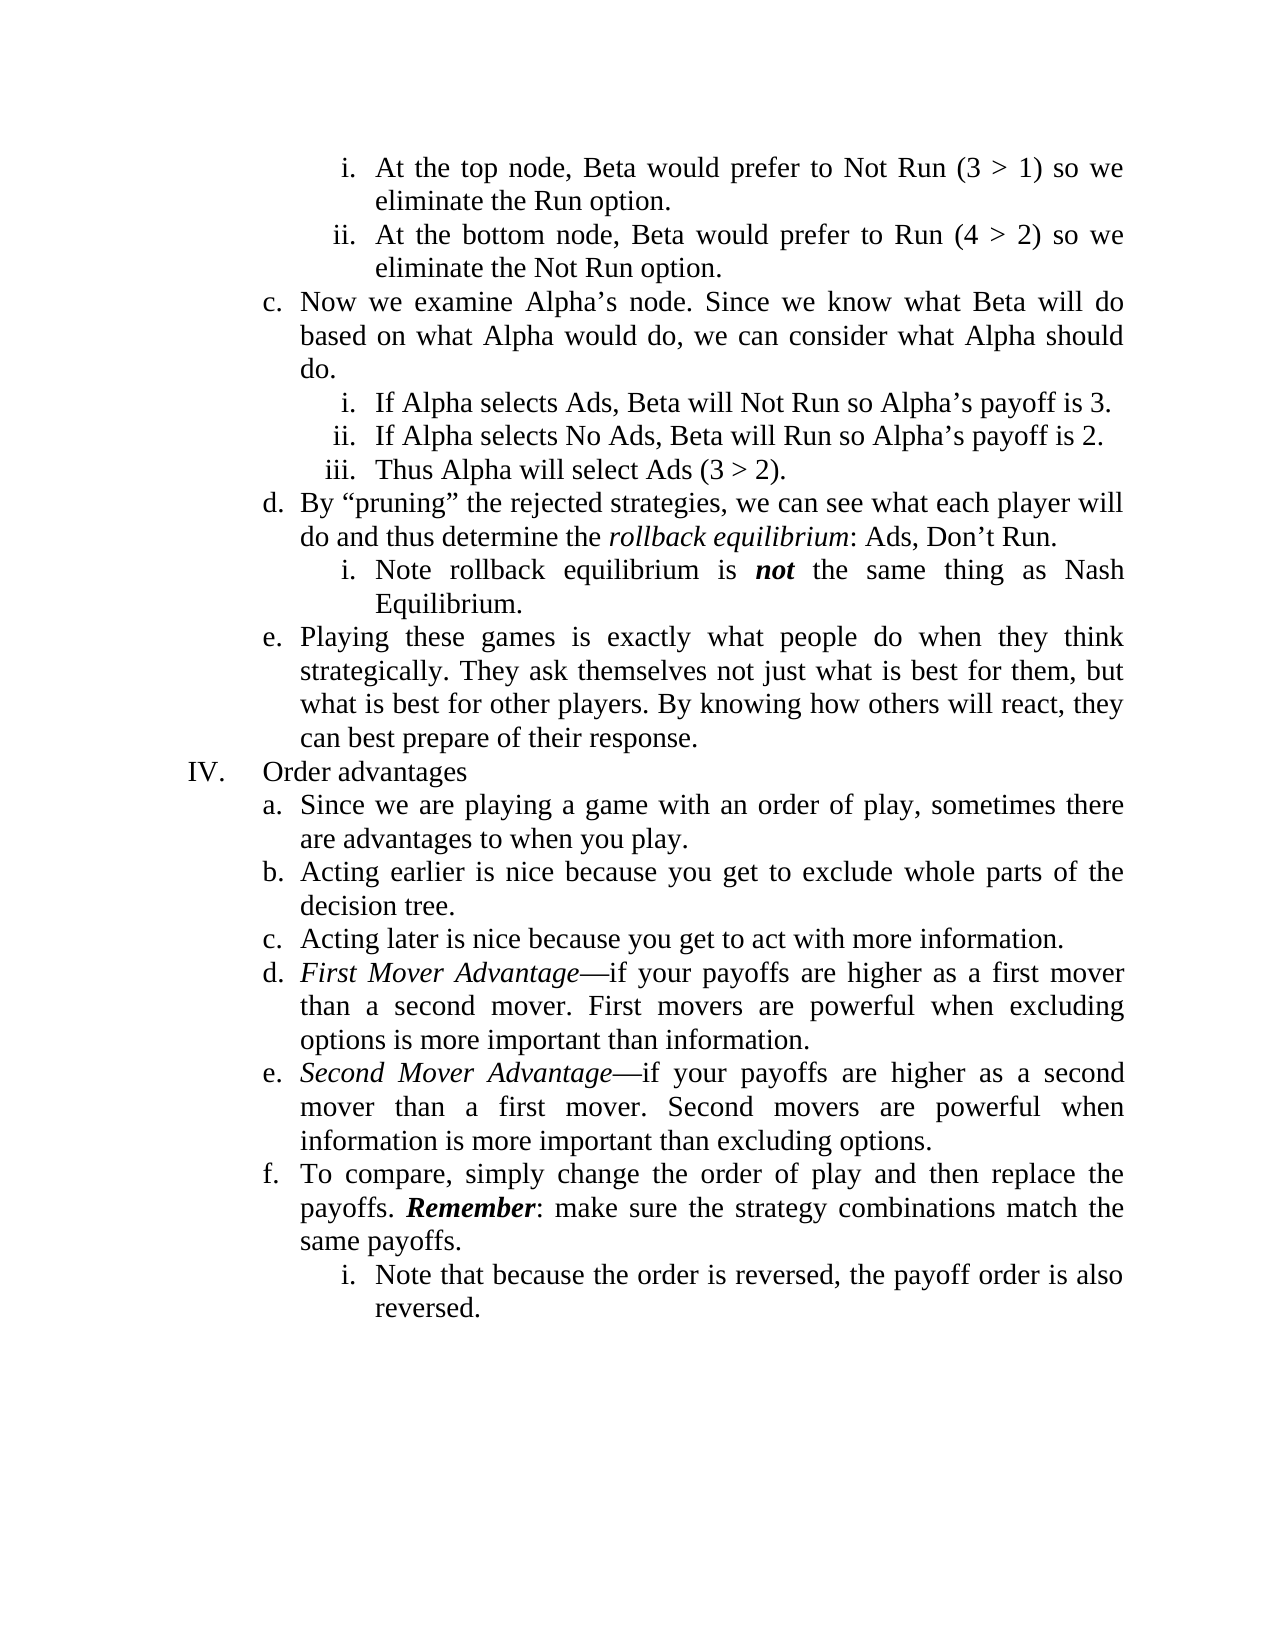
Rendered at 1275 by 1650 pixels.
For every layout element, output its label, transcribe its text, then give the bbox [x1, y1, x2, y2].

list Second Mover Advantage—if your payoffs are higher as a second mover than a first mover. Second movers are powerful when information is more important than excluding options. [262, 1056, 1125, 1156]
list Note rollback equilibrium is not the same thing as Nash Equilibrium. [356, 552, 1125, 619]
list By “pruning” the rejected strategies, we can see what each player will do and thus determine the rollback equilibrium: Ads, Don’t Run. [262, 485, 1125, 552]
list Playing these games is exactly what people do when they think strategically. They ask themselves not just what is best for them, but what is best for other players. By knowing how others will react, they can best prepare of their response. [262, 619, 1125, 754]
list If Alpha selects Ads, Beta will Not Run so Alpha’s payoff is 3. [356, 385, 1125, 418]
list Acting earlier is nice because you get to exclude whole parts of the decision tree. [262, 854, 1125, 921]
list Note that because the order is reversed, the payoff order is also reversed. [356, 1257, 1125, 1324]
list Now we examine Alpha’s node. Since we know what Beta will do based on what Alpha would do, we can consider what Alpha should do. [262, 284, 1125, 385]
list Order advantages [187, 754, 1125, 787]
list Since we are playing a game with an order of play, sometimes there are advantages to when you play. [262, 787, 1125, 854]
list At the bottom node, Beta would prefer to Run (4 > 2) so we eliminate the Not Run option. [356, 217, 1125, 284]
list Acting later is nice because you get to act with more information. [262, 921, 1125, 955]
list If Alpha selects No Ads, Beta will Run so Alpha’s payoff is 2. [356, 418, 1125, 452]
list To compare, simply change the order of play and then replace the payoffs. Remember: make sure the strategy combinations match the same payoffs. [262, 1156, 1125, 1257]
list First Mover Advantage—if your payoffs are higher as a first mover than a second mover. First movers are powerful when excluding options is more important than information. [262, 955, 1125, 1056]
list Thus Alpha will select Ads (3 > 2). [356, 452, 1125, 485]
list At the top node, Beta would prefer to Not Run (3 > 1) so we eliminate the Run option. [356, 150, 1125, 217]
